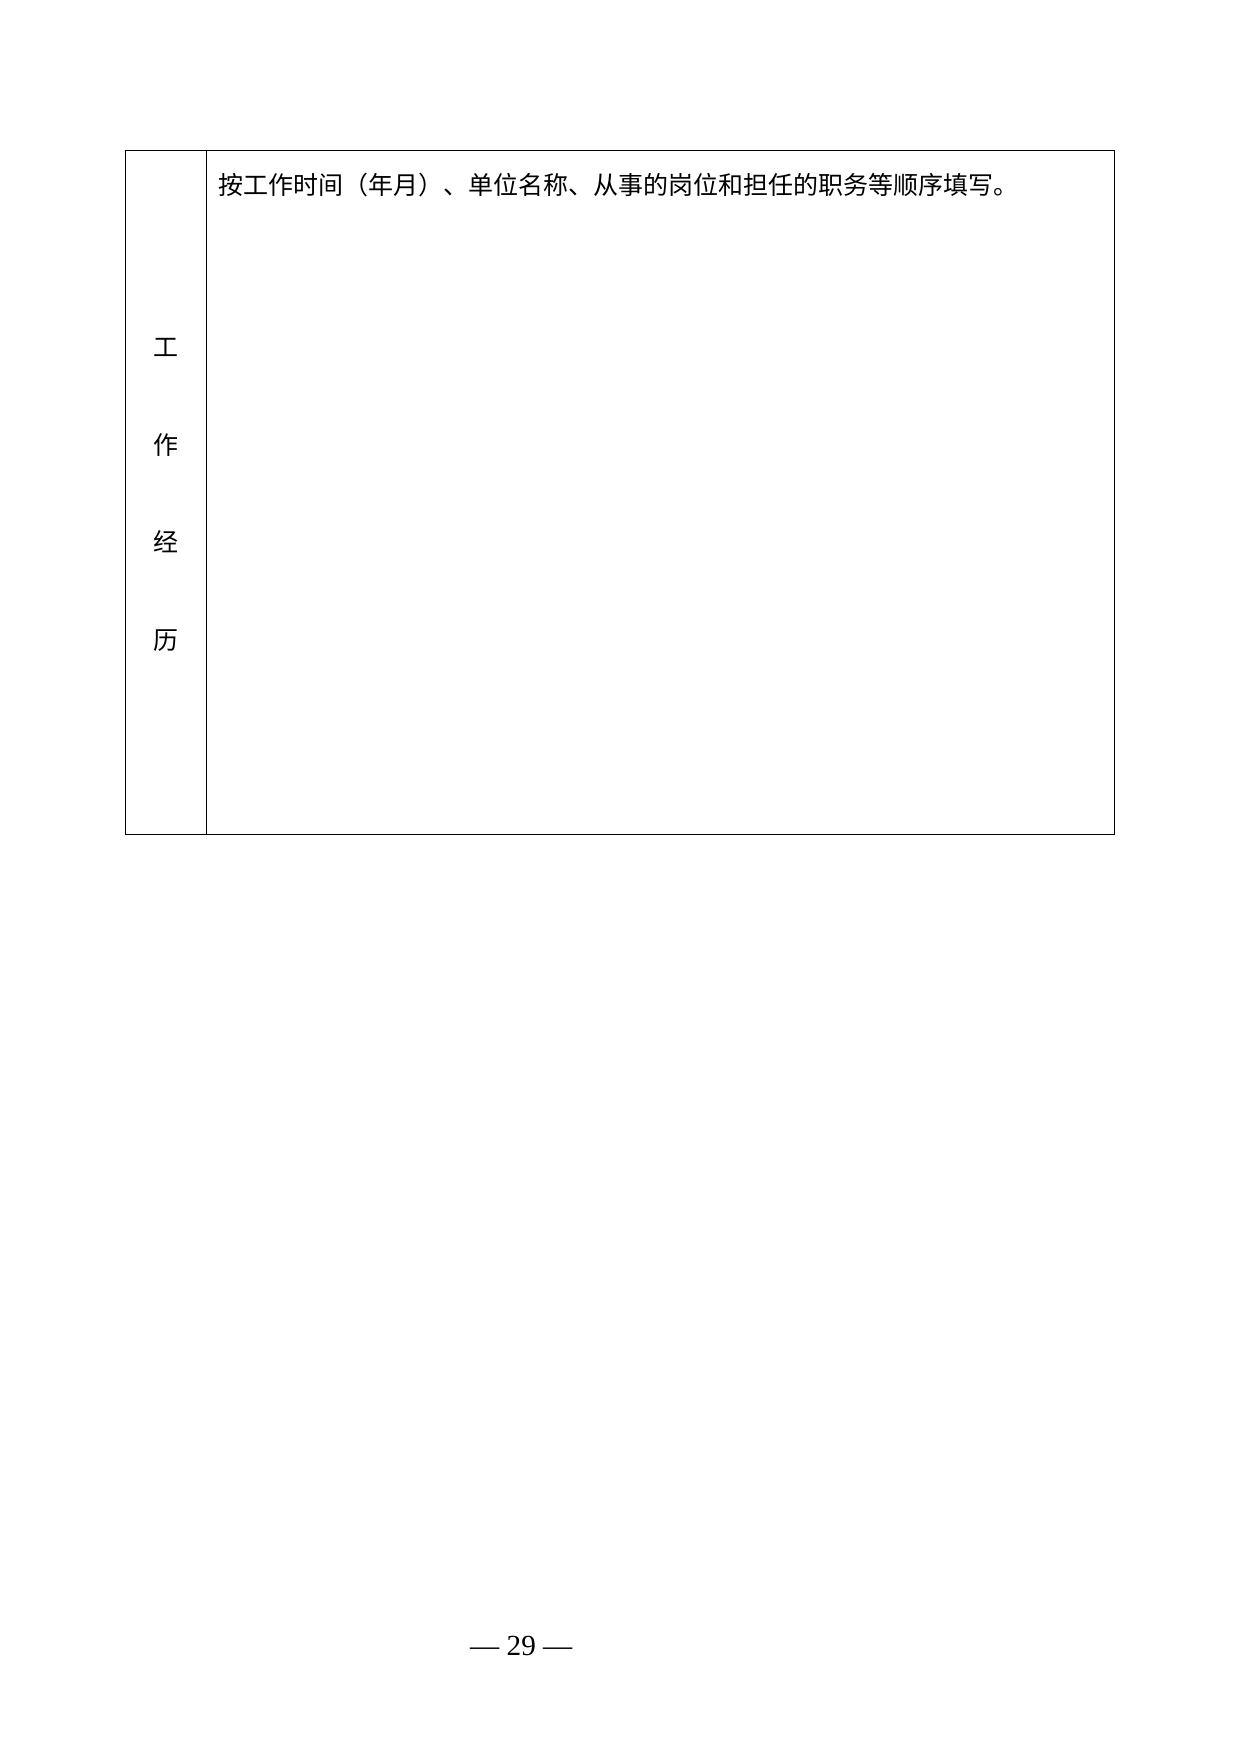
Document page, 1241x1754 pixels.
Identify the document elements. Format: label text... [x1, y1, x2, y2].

table_cell 按工作时间（年月）、单位名称、从事的岗位和担任的职务等顺序填写。 [207, 151, 1114, 833]
table_cell 工 作 经 历 [126, 151, 206, 833]
